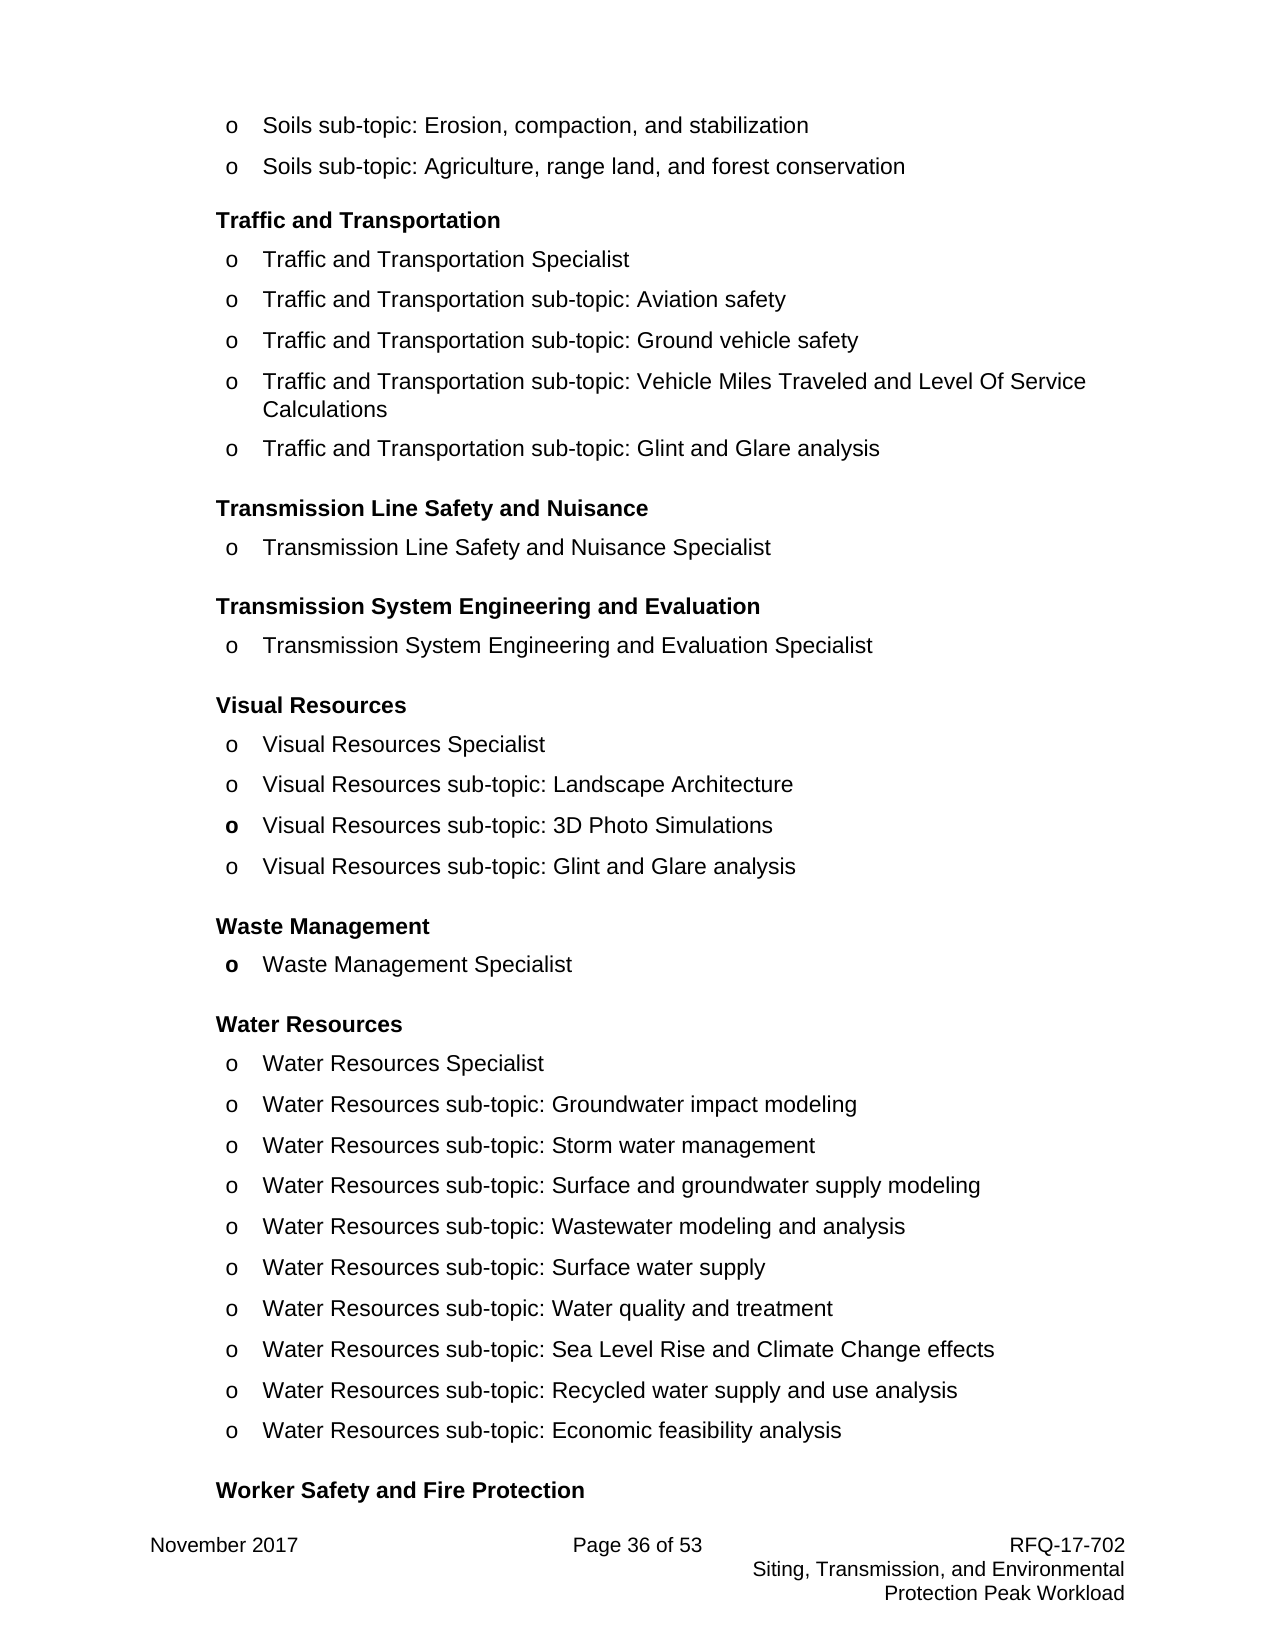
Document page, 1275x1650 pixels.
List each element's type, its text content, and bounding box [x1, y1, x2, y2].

list Soils sub-topic: Agriculture, range land, and forest conservation [225, 153, 1134, 182]
list Transmission System Engineering and Evaluation Specialist [225, 632, 1134, 660]
list Water Resources sub-topic: Sea Level Rise and Climate Change effects [225, 1336, 1134, 1364]
list Waste Management [216, 913, 1134, 939]
list Water Resources sub-topic: Water quality and treatment [225, 1295, 1134, 1323]
list Water Resources sub-topic: Groundwater impact modeling [225, 1091, 1134, 1119]
list Water Resources sub-topic: Surface water supply [225, 1254, 1134, 1282]
list Worker Safety and Fire Protection [216, 1477, 1134, 1503]
list Traffic and Transportation sub-topic: Aviation safety [225, 286, 1134, 315]
list Water Resources sub-topic: Economic feasibility analysis [225, 1417, 1134, 1446]
list Visual Resources Specialist [225, 731, 1134, 759]
list Traffic and Transportation [216, 207, 1134, 233]
list Visual Resources sub-topic: Landscape Architecture [225, 771, 1134, 800]
list Transmission Line Safety and Nuisance [216, 495, 1134, 521]
list Water Resources [216, 1011, 1134, 1037]
list Water Resources sub-topic: Surface and groundwater supply modeling [225, 1172, 1134, 1201]
list Traffic and Transportation sub-topic: Ground vehicle safety [225, 327, 1134, 356]
list Transmission System Engineering and Evaluation [216, 593, 1134, 619]
list Soils sub-topic: Erosion, compaction, and stabilization [225, 112, 1134, 141]
list Water Resources sub-topic: Storm water management [225, 1132, 1134, 1160]
list Traffic and Transportation Specialist [225, 246, 1134, 274]
list Water Resources sub-topic: Wastewater modeling and analysis [225, 1213, 1134, 1242]
list Water Resources Specialist [225, 1050, 1134, 1078]
list Visual Resources sub-topic: Glint and Glare analysis [225, 853, 1134, 881]
list Traffic and Transportation sub-topic: Vehicle Miles Traveled and Level Of Service Calculations [225, 368, 1134, 423]
list Traffic and Transportation sub-topic: Glint and Glare analysis [225, 435, 1134, 463]
list Water Resources sub-topic: Recycled water supply and use analysis [225, 1377, 1134, 1405]
list Waste Management Specialist [225, 951, 1134, 980]
list Transmission Line Safety and Nuisance Specialist [225, 534, 1134, 562]
list Visual Resources [216, 692, 1134, 718]
list Visual Resources sub-topic: 3D Photo Simulations [225, 812, 1134, 841]
